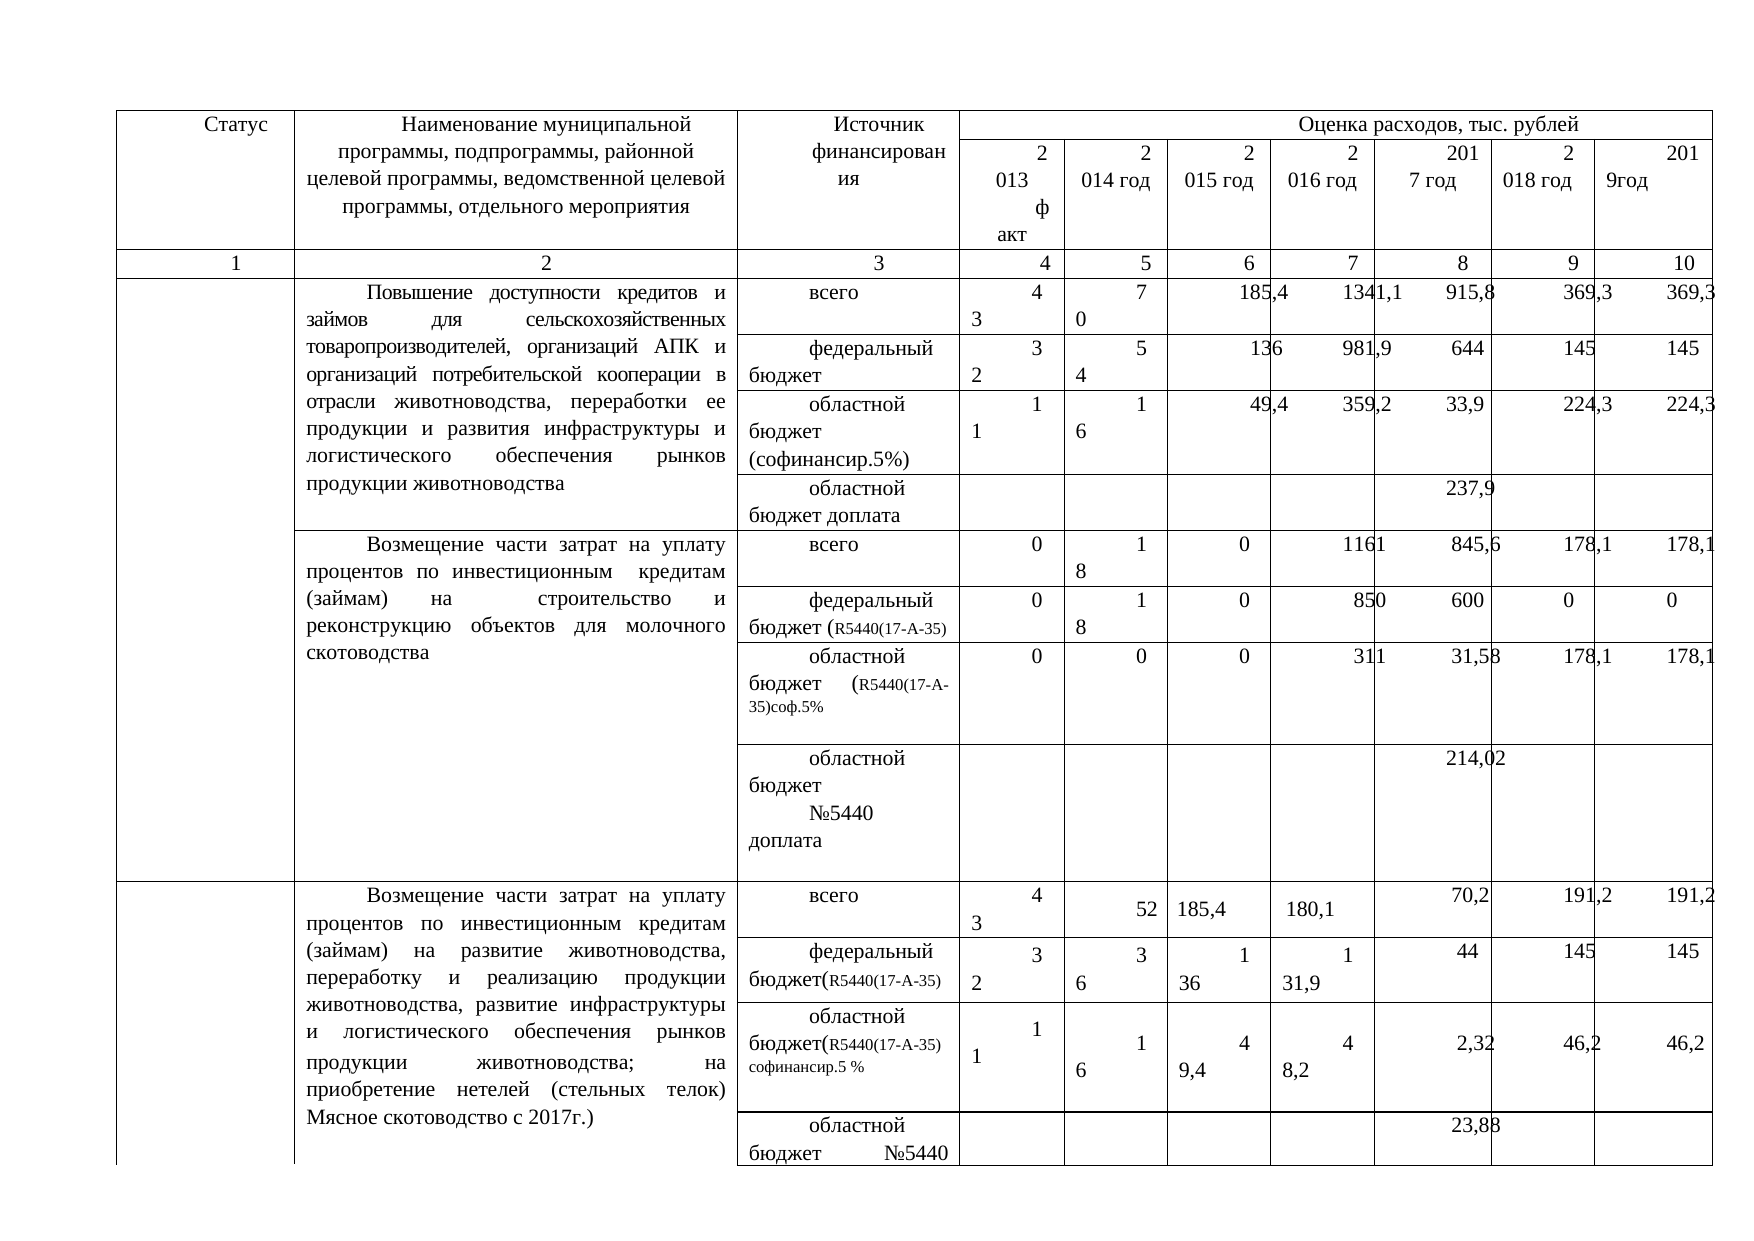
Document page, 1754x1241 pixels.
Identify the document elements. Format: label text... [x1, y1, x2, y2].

table_cell 136 [1168, 938, 1270, 1002]
table_cell 178,1 [1492, 531, 1594, 586]
table_cell 10 [1595, 250, 1712, 278]
table_cell 31,58 [1375, 643, 1491, 744]
table_cell [1168, 745, 1270, 881]
table_cell всего [738, 882, 959, 937]
table_cell 49,4 [1168, 391, 1270, 473]
table_cell [960, 745, 1064, 881]
table_cell 2018 год [1492, 140, 1594, 249]
table_cell 23,88 [1375, 1113, 1491, 1165]
table_cell 359,2 [1271, 391, 1374, 473]
table_cell 49,4 [1168, 1003, 1270, 1111]
table_cell 145 [1492, 335, 1594, 390]
table_cell 18 [1065, 587, 1167, 642]
table_cell 32 [960, 938, 1064, 1002]
table_header Оценка расходов, тыс. рублей [960, 111, 1712, 139]
table_cell 214,02 [1375, 745, 1491, 881]
table_cell [1492, 745, 1594, 881]
table_cell 180,1 [1271, 882, 1374, 937]
table_cell 1161 [1271, 531, 1374, 586]
table_cell 11 [960, 391, 1064, 473]
table_cell областной бюджет (софинансир.5%) [738, 391, 959, 473]
table_cell 191,2 [1595, 882, 1712, 937]
table_cell 369,3 [1595, 279, 1712, 334]
table_cell [960, 475, 1064, 529]
table_cell [117, 279, 294, 529]
table_cell [1168, 1113, 1270, 1165]
table_cell 145 [1595, 938, 1712, 1002]
table_cell 32 [960, 335, 1064, 390]
table_cell 185,4 [1168, 279, 1270, 334]
table_cell 11 [960, 1003, 1064, 1111]
table_cell [1168, 475, 1270, 529]
table_cell всего [738, 531, 959, 586]
table_cell 915,8 [1375, 279, 1491, 334]
table_cell 36 [1065, 938, 1167, 1002]
table_cell 178,1 [1595, 531, 1712, 586]
table_cell 3 [738, 250, 959, 278]
table_cell 2014 год [1065, 140, 1167, 249]
table_cell 54 [1065, 335, 1167, 390]
table_header Источник финансирования [738, 111, 959, 249]
table_cell областной бюджет №5440 доплата [738, 745, 959, 881]
table_cell всего [738, 279, 959, 334]
table_cell федеральный бюджет [738, 335, 959, 390]
table_cell 9 [1492, 250, 1594, 278]
table_cell 600 [1375, 587, 1491, 642]
table_cell 5 [1065, 250, 1167, 278]
table_cell 1 [117, 250, 294, 278]
table_cell 369,3 [1492, 279, 1594, 334]
table_cell [1065, 745, 1167, 881]
table_cell 0 [1168, 587, 1270, 642]
table_cell 2,32 [1375, 1003, 1491, 1111]
table_cell 7 [1271, 250, 1374, 278]
table_cell Возмещение части затрат на уплату процентов по инвестиционным кредитам (займам) на строительство и реконструкцию объектов для молочного скотоводства [295, 531, 737, 881]
table_cell 0 [960, 587, 1064, 642]
table_cell областной бюджет доплата [738, 475, 959, 529]
table_cell 8 [1375, 250, 1491, 278]
table_cell 46,2 [1492, 1003, 1594, 1111]
table_cell 2019год [1595, 140, 1712, 249]
table_cell областной бюджет(R5440(17-A-35) софинансир.5 % [738, 1003, 959, 1111]
table_cell 136 [1168, 335, 1270, 390]
table_cell 224,3 [1595, 391, 1712, 473]
table_cell 2017 год [1375, 140, 1491, 249]
table_cell Возмещение части затрат на уплату процентов по инвестиционным кредитам (займам) на развитие животноводства, переработку и реализацию продукции животноводства, развитие инфраструктуры и логистического обеспечения рынков продукции животноводства; на приобретение нетелей (стельных телок) Мясное скотоводство с 2017г.) [295, 882, 737, 1165]
table_cell 0 [1065, 643, 1167, 744]
table_cell 178,1 [1492, 643, 1594, 744]
table_cell 131,9 [1271, 938, 1374, 1002]
table_cell 0 [1595, 587, 1712, 642]
table_cell областной бюджет (R5440(17-A-35)соф.5% [738, 643, 959, 744]
table_cell 0 [960, 643, 1064, 744]
table_cell 44 [1375, 938, 1491, 1002]
table_cell 0 [1168, 531, 1270, 586]
table_cell 145 [1492, 938, 1594, 1002]
table_cell 43 [960, 279, 1064, 334]
table_cell [117, 882, 295, 1165]
table_cell [1271, 1113, 1374, 1165]
table_cell 4 [960, 250, 1064, 278]
table_cell федеральный бюджет(R5440(17-A-35) [738, 938, 959, 1002]
table_cell [1595, 1113, 1712, 1165]
table_cell [1065, 475, 1167, 529]
table_cell областной бюджет №5440 доплата [738, 1113, 959, 1165]
table_cell 1341,1 [1271, 279, 1374, 334]
table_cell 46,2 [1595, 1003, 1712, 1111]
table_cell Повышение доступности кредитов и займов для сельскохозяйственных товаропроизводителей, организаций АПК и организаций потребительской кооперации в отрасли животноводства, переработки ее продукции и развития инфраструктуры и логистического обеспечения рынков продукции животноводства [295, 279, 737, 529]
table_cell 237,9 [1375, 475, 1491, 529]
table_cell 33,9 [1375, 391, 1491, 473]
table_cell 6 [1168, 250, 1270, 278]
table_cell 52 [1065, 882, 1167, 937]
table_cell 981,9 [1271, 335, 1374, 390]
table_cell 2 [295, 250, 737, 278]
table_cell федеральный бюджет (R5440(17-A-35) [738, 587, 959, 642]
table_header Статус [117, 111, 294, 249]
table_cell 2015 год [1168, 140, 1270, 249]
table_cell [1271, 745, 1374, 881]
table_cell [960, 1113, 1064, 1165]
table_cell 2016 год [1271, 140, 1374, 249]
table_cell 0 [1168, 643, 1270, 744]
table_cell 0 [960, 531, 1064, 586]
table_cell 70 [1065, 279, 1167, 334]
table_cell 48,2 [1271, 1003, 1374, 1111]
table_cell 16 [1065, 1003, 1167, 1111]
table_cell [1492, 475, 1594, 529]
table_header Наименование муниципальной программы, подпрограммы, районной целевой программы, ведомственной целевой программы, отдельного мероприятия [295, 111, 737, 249]
table_cell [117, 530, 294, 881]
table_cell 178,1 [1595, 643, 1712, 744]
table_cell [1595, 745, 1712, 881]
table_cell 145 [1595, 335, 1712, 390]
table_cell [1065, 1113, 1167, 1165]
table_cell 16 [1065, 391, 1167, 473]
table_cell 845,6 [1375, 531, 1491, 586]
table_cell [1492, 1113, 1594, 1165]
table_cell 850 [1271, 587, 1374, 642]
table_cell 185,4 [1168, 882, 1270, 937]
table_cell 18 [1065, 531, 1167, 586]
table_cell [1595, 475, 1712, 529]
table_cell 43 [960, 882, 1064, 937]
table_cell 70,2 [1375, 882, 1491, 937]
table_cell 224,3 [1492, 391, 1594, 473]
table_cell 2013 факт [960, 140, 1064, 249]
table_cell 191,2 [1492, 882, 1594, 937]
table_cell [1271, 475, 1374, 529]
table_cell 644 [1375, 335, 1491, 390]
table_cell 0 [1492, 587, 1594, 642]
table_cell 311 [1271, 643, 1374, 744]
